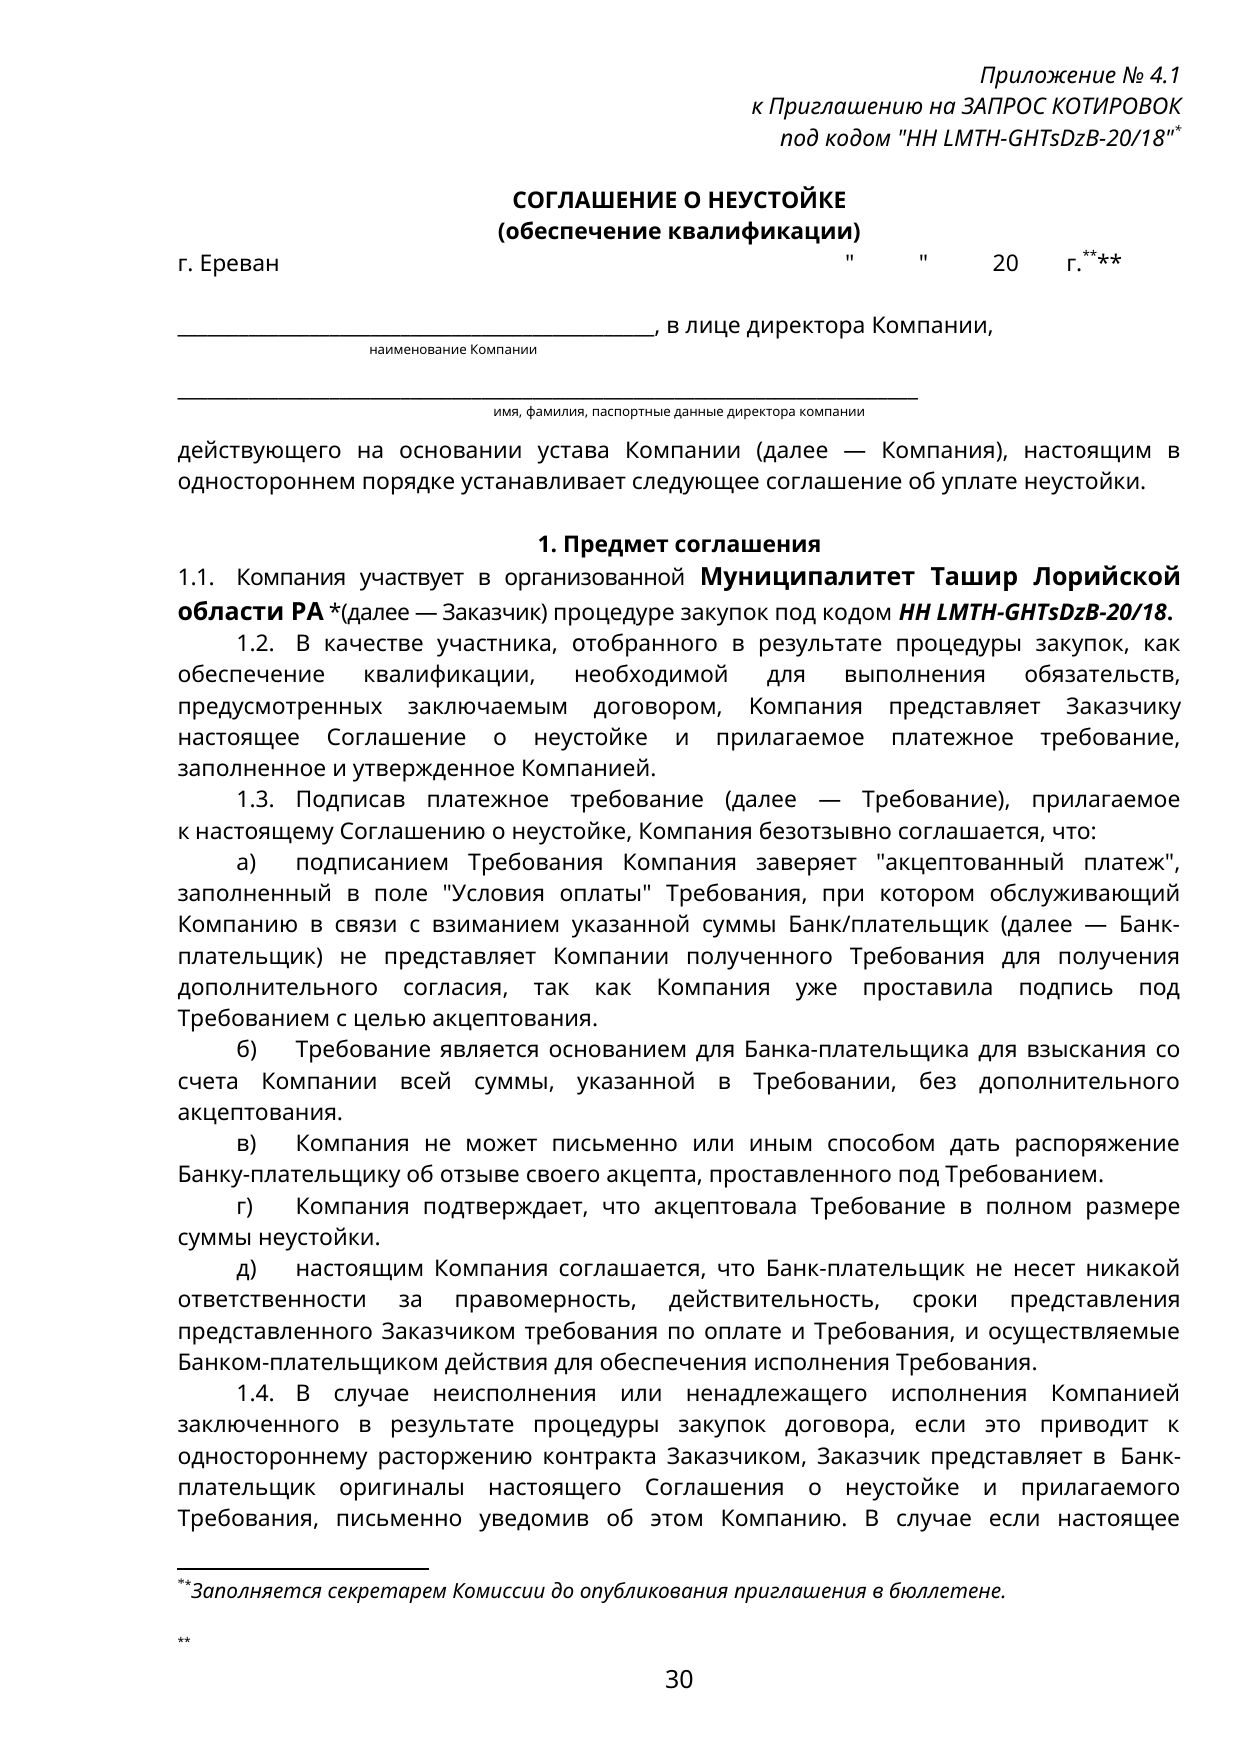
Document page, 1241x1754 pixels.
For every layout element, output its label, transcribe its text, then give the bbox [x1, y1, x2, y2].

text д) настоящим Компания соглашается, что Банк-плательщик не несет никакой ответственности за правомерность, действительность, сроки представления представленного Заказчиком требования по оплате и Требования, и осуществляемые Банком-плательщиком действия для обеспечения исполнения Требования. [177, 1252, 1181, 1377]
text действующего на основании устава Компании (далее — Компания), настоящим в одностороннем порядке устанавливает следующее соглашение об уплате неустойки. [177, 434, 1181, 497]
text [177, 1377, 1181, 1533]
text 1. Предмет соглашения [177, 528, 1181, 559]
text Приложение № 4.1 [177, 59, 1181, 90]
text г) Компания подтверждает, что акцептовала Требование в полном размере суммы неустойки. [177, 1190, 1181, 1252]
text имя, фамилия, паспортные данные директора компании [177, 403, 1181, 434]
text 1.1. Компания участвует в организованной Муниципалитет Ташир Лорийской области РА *(далее — Заказчик) процедуре закупок под кодом HH LMTH-GHTsDzB-20/18. [177, 559, 1181, 627]
text _________________________________________________________________________ [177, 372, 1181, 403]
text _______________________________________________, в лице директора Компании, [177, 309, 1181, 340]
text 1.3. Подписав платежное требование (далее — Требование), прилагаемое к настоящему Соглашению о неустойке, Компания безотзывно соглашается, что: [177, 783, 1181, 846]
text 1.2. В качестве участника, օтобранного в результате процедуры закупок, как обеспечение квалификации, необходимой для выполнения обязательств, предусмотренных заключаемым договором, Kомпания представляет Заказчику настоящее Соглашение о неустойке и прилагаемое платежное требование, заполненное и утвержденное Компанией. [177, 627, 1181, 783]
text СОГЛАШЕНИЕ О НЕУСТОЙКЕ [177, 184, 1181, 215]
text к Приглашению на ЗАПРОС КОТИРОВОК под кодом "HH LMTH-GHTsDzB-20/18"* [177, 90, 1181, 153]
text наименование Компании [369, 340, 1181, 372]
table_header " " 20 г.** [665, 247, 1133, 278]
text (обеспечение квалификации) [177, 215, 1181, 247]
table_header г. Ереван [166, 247, 664, 278]
text в) Компания не может письменно или иным способом дать распоряжение Банку-плательщику об отзыве своего акцепта, проставленного под Требованием. [177, 1127, 1181, 1190]
text а) подписанием Требования Компания заверяет "акцептованный платеж", заполненный в поле "Условия оплаты" Требования, при котором обслуживающий Компанию в связи с взиманием указанной суммы Банк/плательщик (далее — Банк-плательщик) не представляет Компании полученного Требования для получения дополнительного согласия, так как Компания уже проставила подпись под Требованием с целью акцептования. [177, 846, 1181, 1033]
text б) Требование является основанием для Банка-плательщика для взыскания со счета Компании всей суммы, указанной в Требовании, без дополнительного акцептования. [177, 1033, 1181, 1127]
